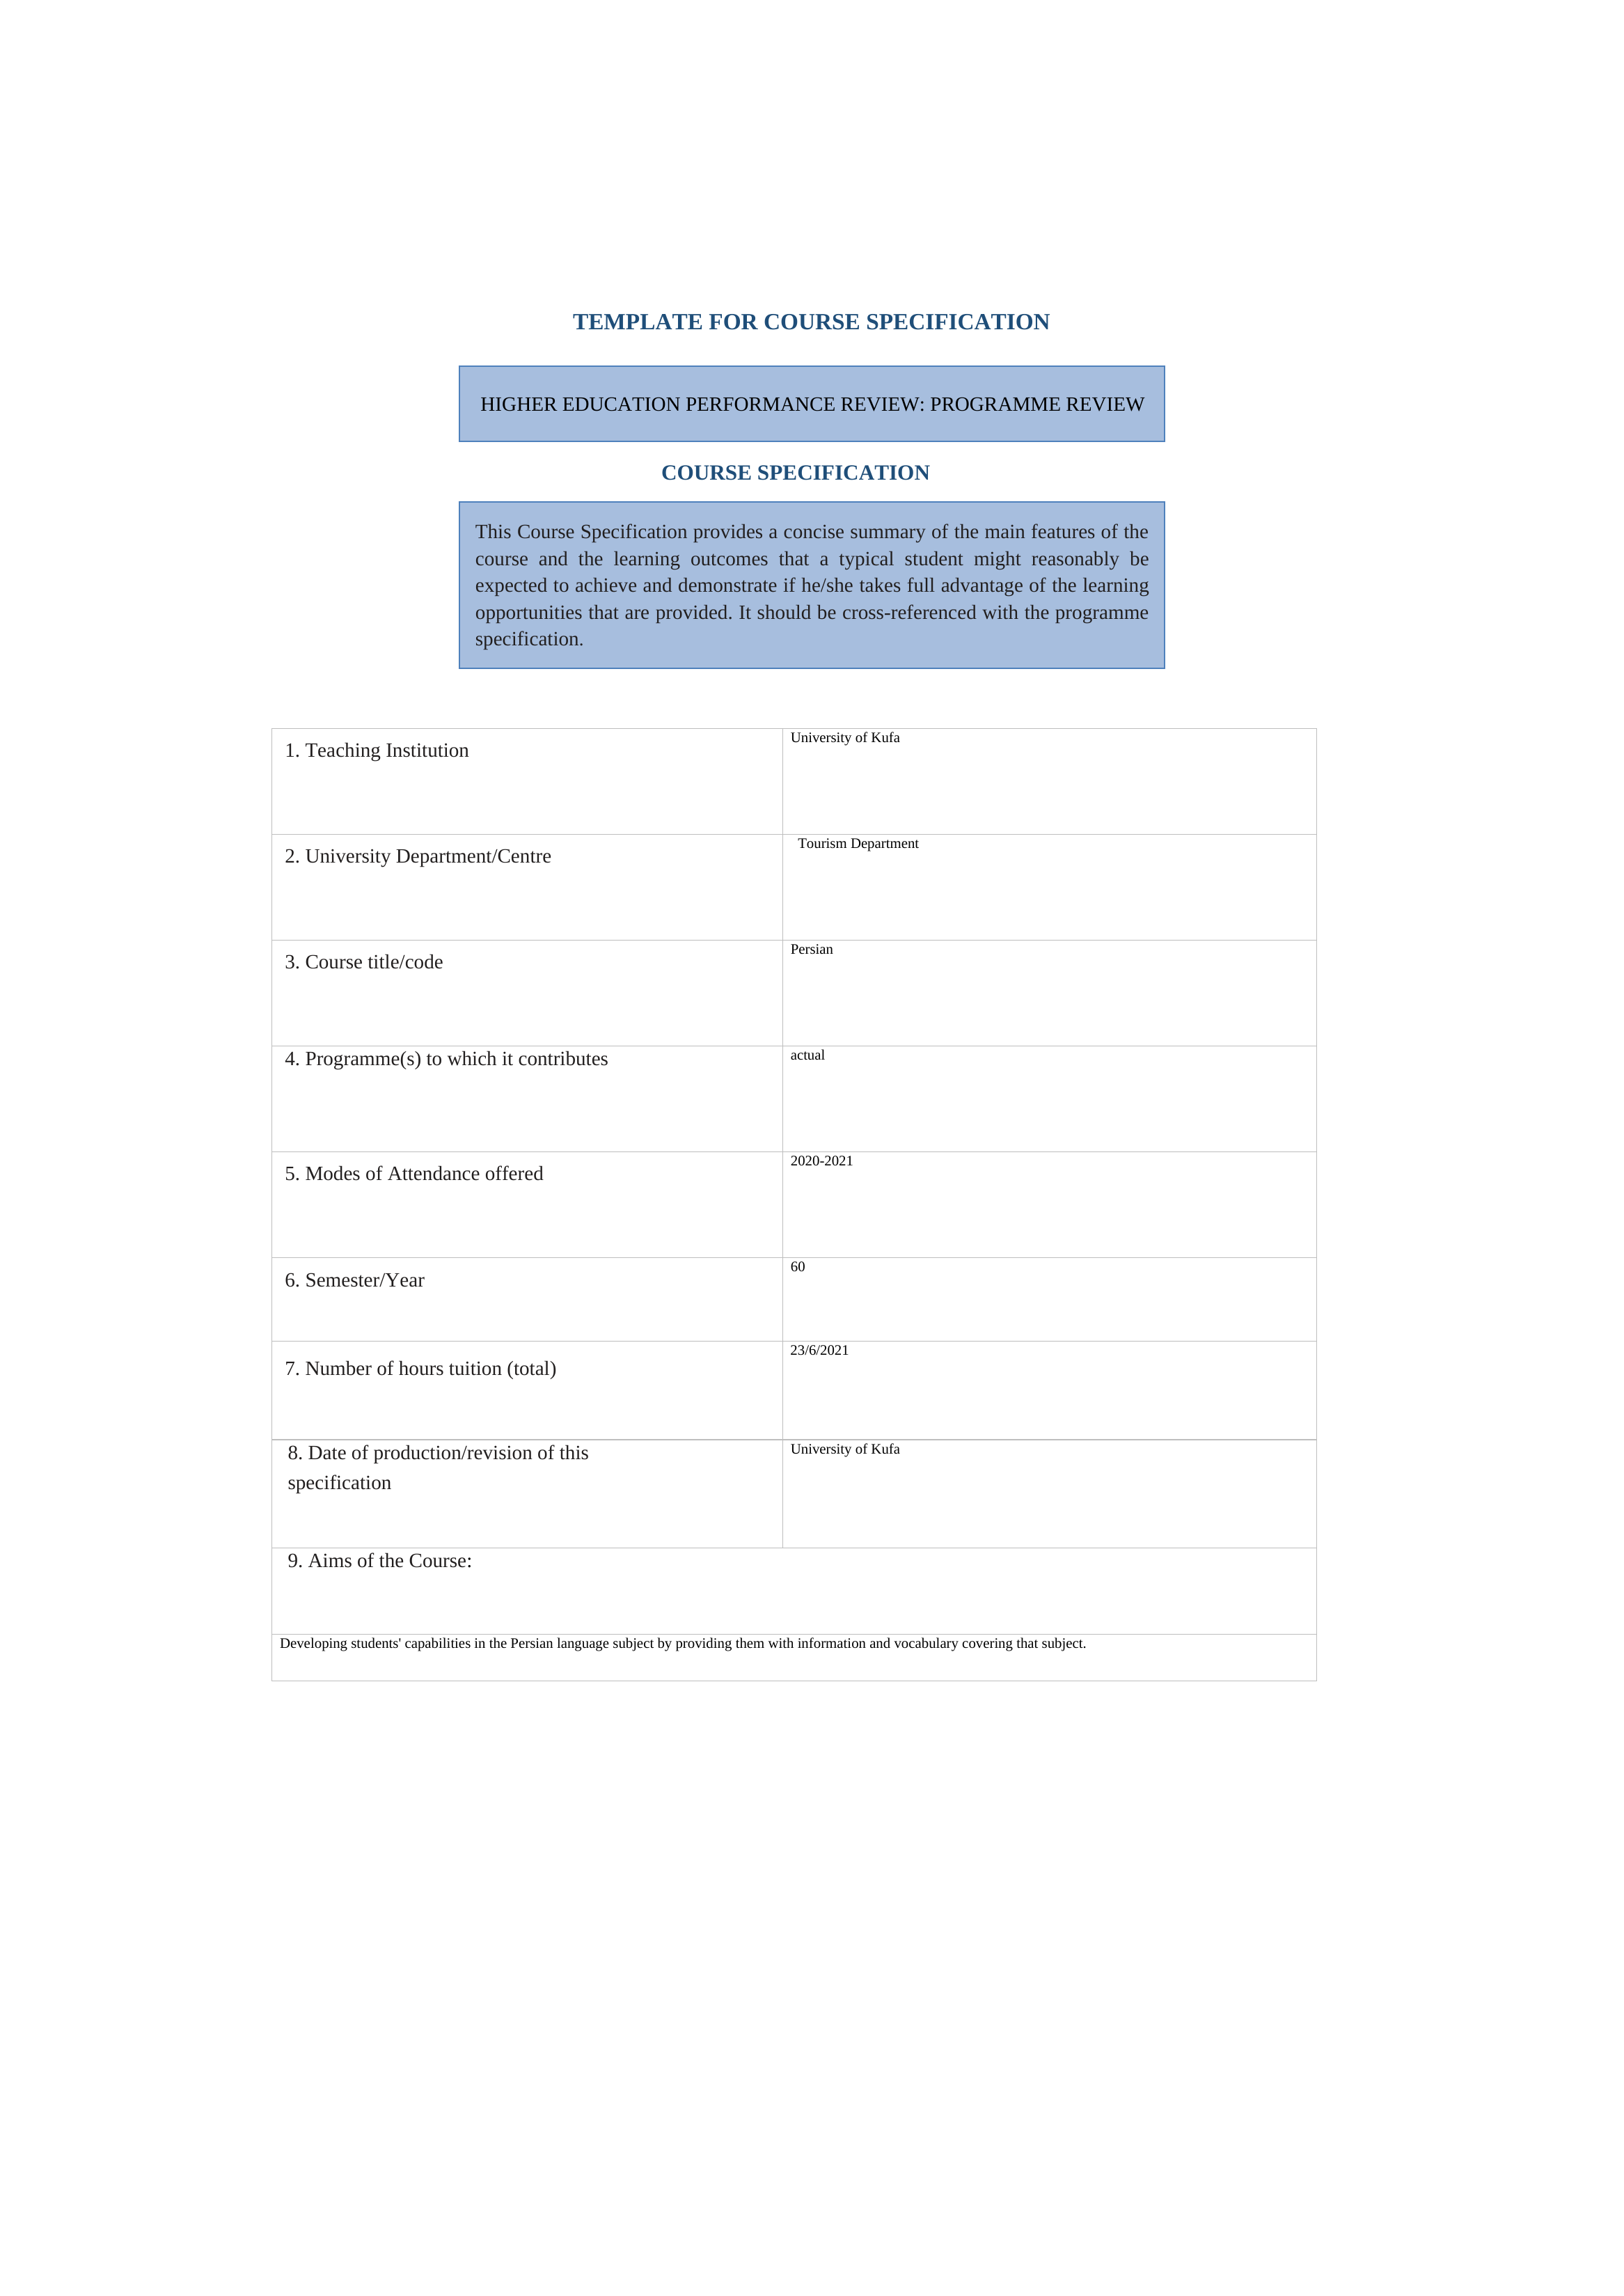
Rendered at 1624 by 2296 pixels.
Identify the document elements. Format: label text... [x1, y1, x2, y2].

table_cell University of Kufa [783, 1440, 1316, 1548]
table_header This Course Specification provides a concise summary of the main features of the course and the learning outcomes that a typical student might reasonably be expected to achieve and demonstrate if he/she takes full advantage of the learning opportunities that are provided. It should be cross-referenced with the programme specification. [460, 503, 1164, 668]
text COURSE SPECIFICATION [97, 459, 1561, 485]
table_cell actual [783, 1046, 1316, 1151]
table_header HIGHER EDUCATION PERFORMANCE REVIEW: PROGRAMME REVIEW [460, 367, 1164, 441]
table_cell 2. University Department/Centre [272, 835, 782, 940]
table_cell 2020-2021 [783, 1152, 1316, 1257]
table_cell 23/6/2021 [783, 1342, 1316, 1439]
table_cell 5. Modes of Attendance offered [272, 1152, 782, 1257]
table_cell 7. Number of hours tuition (total) [272, 1342, 782, 1439]
table_cell 4. Programme(s) to which it contributes [272, 1046, 782, 1151]
table_cell 60 [783, 1258, 1316, 1341]
table_cell 6. Semester/Year [272, 1258, 782, 1341]
text TEMPLATE FOR COURSE SPECIFICATION [191, 308, 1432, 334]
table_cell 3. Course title/code [272, 941, 782, 1046]
table_cell Developing students' capabilities in the Persian language subject by providing them with information and vocabulary covering that subject. [272, 1635, 1316, 1681]
table_cell 8. Date of production/revision of this specification [272, 1440, 782, 1548]
table_header 1. Teaching Institution [272, 729, 782, 834]
table_header University of Kufa [783, 729, 1316, 834]
table_cell Tourism Department [783, 835, 1316, 940]
table_cell 9. Aims of the Course: [272, 1548, 1316, 1634]
table_cell Persian [783, 941, 1316, 1046]
